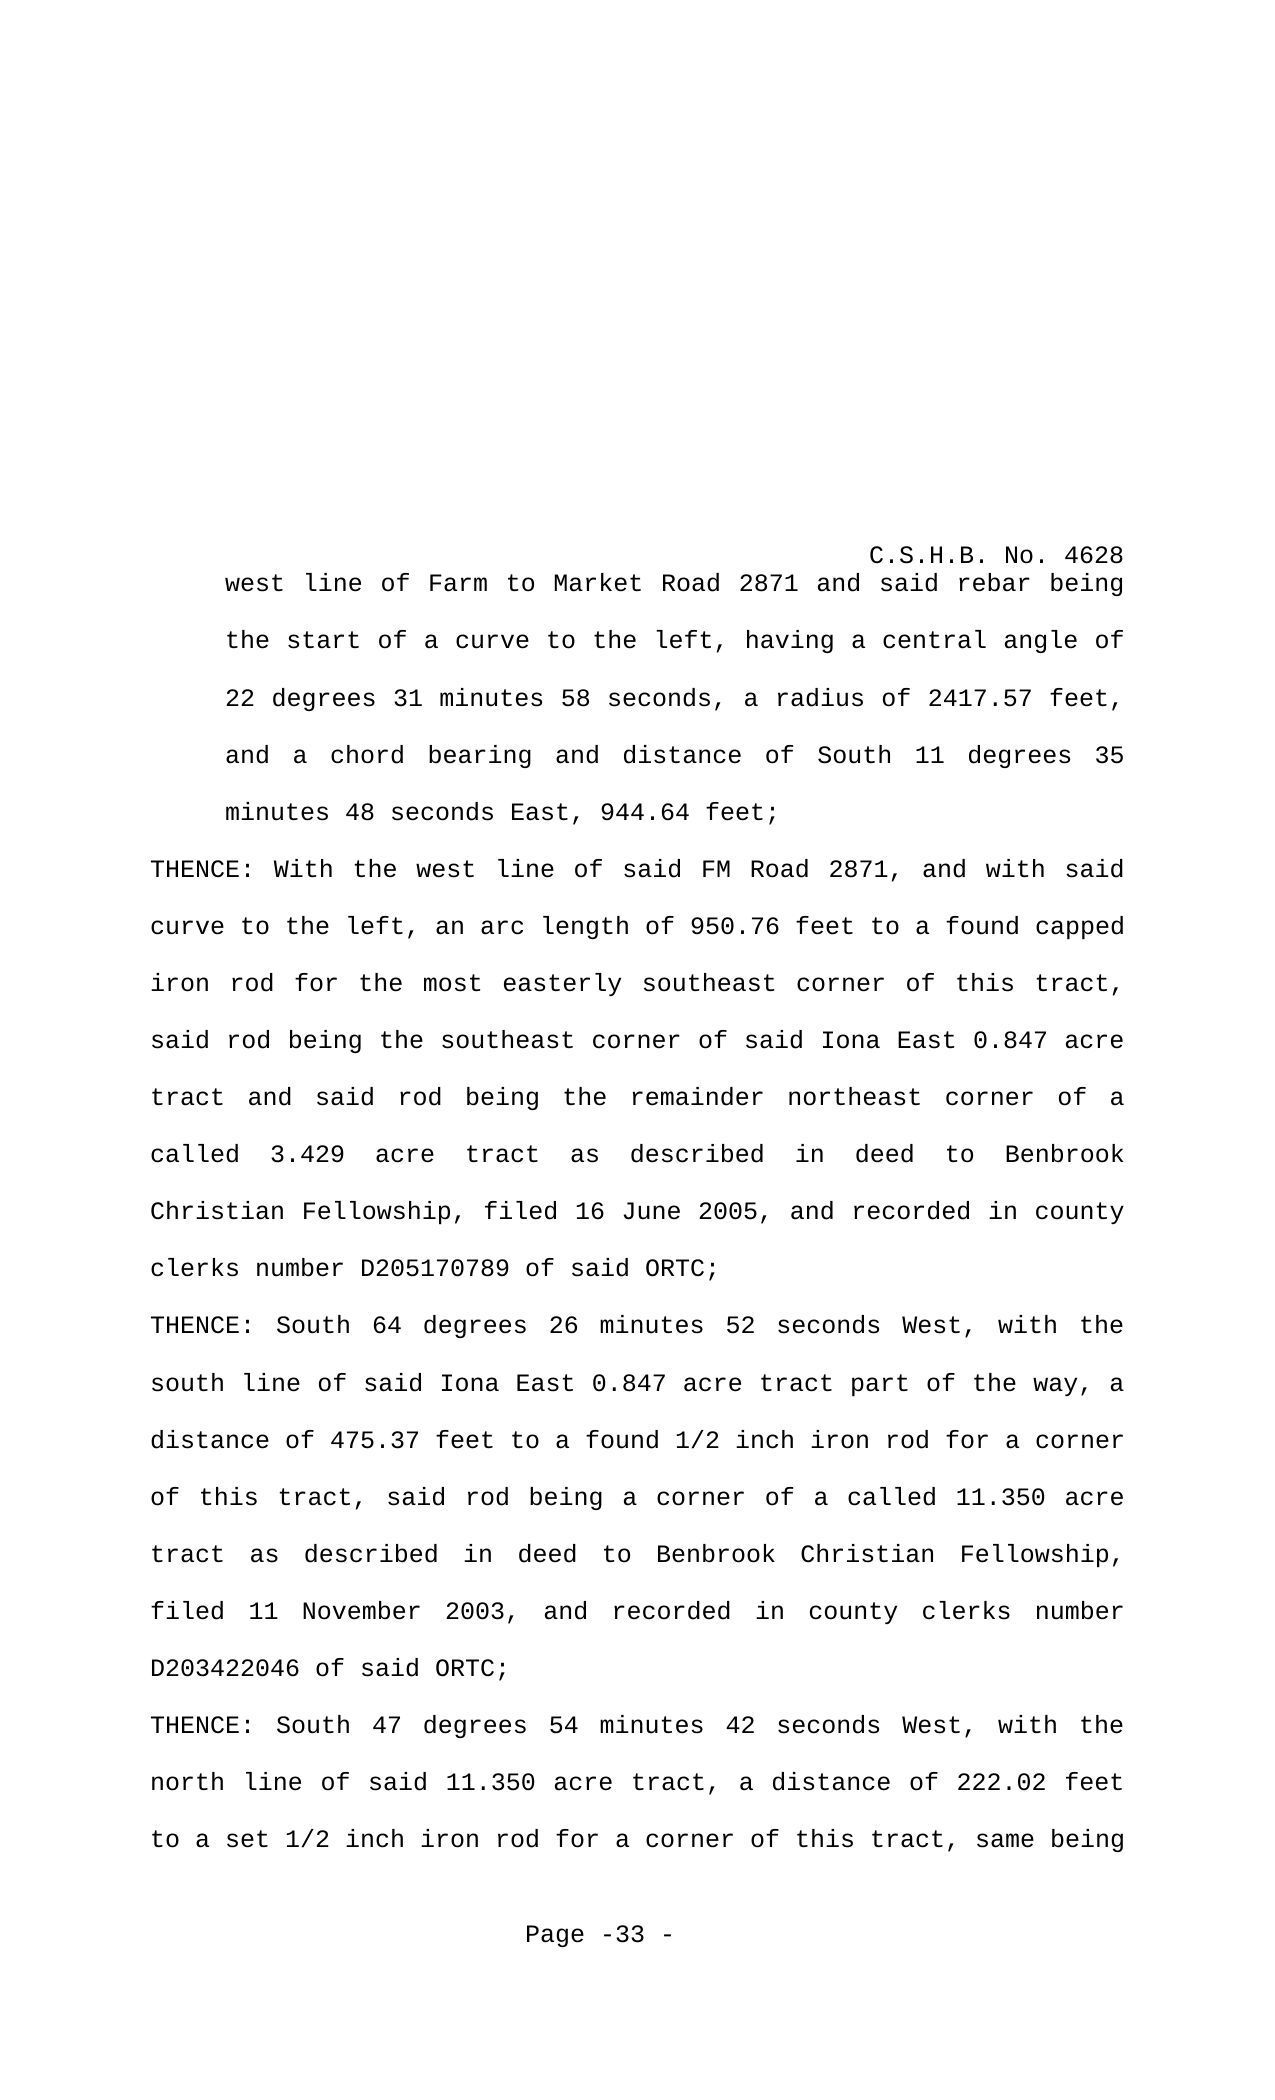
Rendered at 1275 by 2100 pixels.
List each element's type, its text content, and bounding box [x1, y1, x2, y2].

text THENCE: South 64 degrees 26 minutes 52 seconds West, with the south line of said Iona East 0.847 acre tract part of the way, a distance of 475.37 feet to a found 1/2 inch iron rod for a corner of this tract, said rod being a corner of a called 11.350 acre tract as described in deed to Benbrook Christian Fellowship, filed 11 November 2003, and recorded in county clerks number D203422046 of said ORTC; [150, 1313, 1125, 1684]
text THENCE: With the west line of said FM Road 2871, and with said curve to the left, an arc length of 950.76 feet to a found capped iron rod for the most easterly southeast corner of this tract, said rod being the southeast corner of said Iona East 0.847 acre tract and said rod being the remainder northeast corner of a called 3.429 acre tract as described in deed to Benbrook Christian Fellowship, filed 16 June 2005, and recorded in county clerks number D205170789 of said ORTC; [150, 856, 1125, 1284]
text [150, 1712, 1125, 1855]
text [225, 571, 1125, 828]
